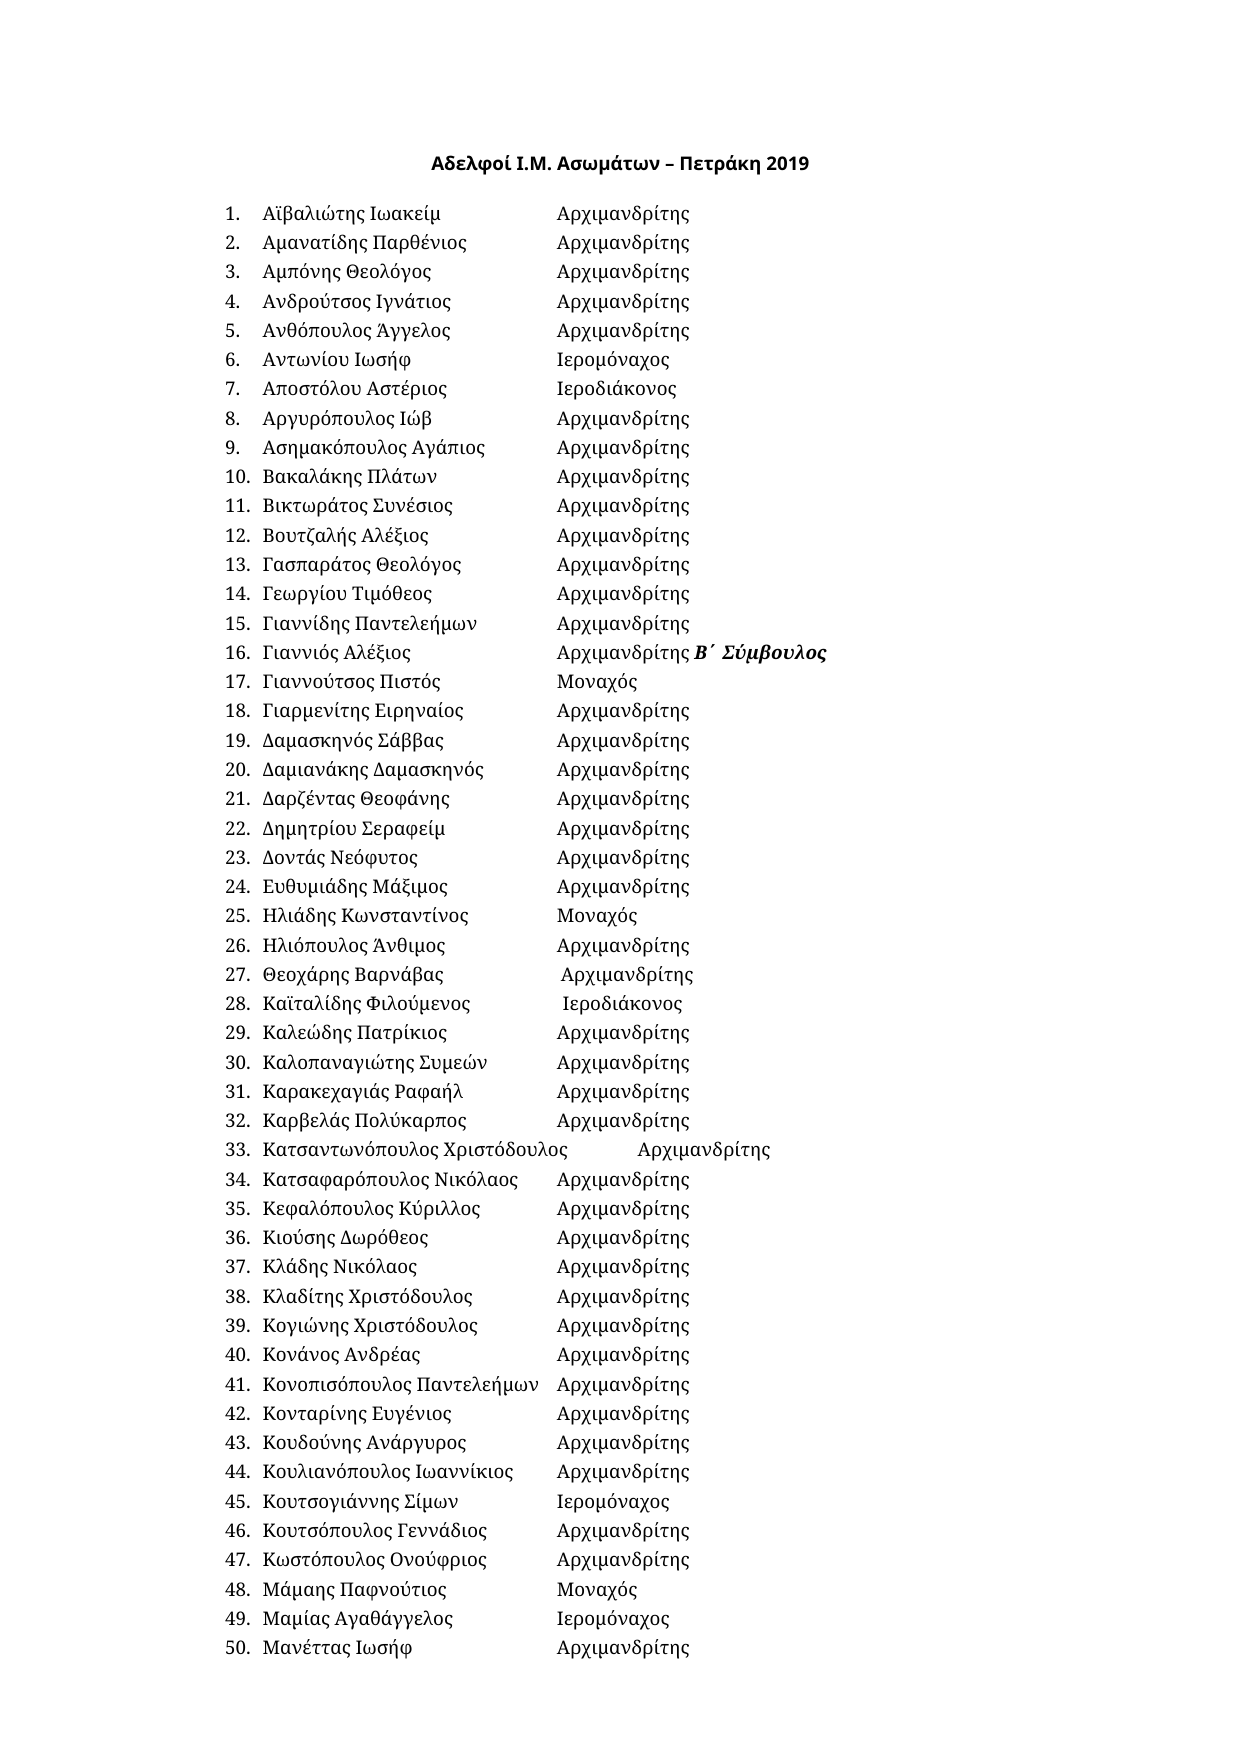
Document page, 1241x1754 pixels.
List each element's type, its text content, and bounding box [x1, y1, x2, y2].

list Αμανατίδης Παρθένιος Αρχιμανδρίτης [225, 229, 1053, 255]
list Ανθόπουλος Άγγελος Αρχιμανδρίτης [225, 317, 1053, 343]
list Κουτσογιάννης Σίμων Ιερομόναχος [225, 1488, 1053, 1513]
list Γιαννίδης Παντελεήμων Αρχιμανδρίτης [225, 610, 1053, 635]
list Κιούσης Δωρόθεος Αρχιμανδρίτης [225, 1224, 1053, 1250]
list Γιαρμενίτης Ειρηναίος Αρχιμανδρίτης [225, 698, 1053, 723]
list Καϊταλίδης Φιλούμενος Ιεροδιάκονος [225, 990, 1053, 1016]
list Κουτσόπουλος Γεννάδιος Αρχιμανδρίτης [225, 1517, 1053, 1543]
list Αντωνίου Ιωσήφ Ιερομόναχος [225, 346, 1053, 372]
list Γεωργίου Τιμόθεος Αρχιμανδρίτης [225, 581, 1053, 606]
list Κλάδης Νικόλαος Αρχιμανδρίτης [225, 1254, 1053, 1279]
list Βικτωράτος Συνέσιος Αρχιμανδρίτης [225, 493, 1053, 518]
list Καρακεχαγιάς Ραφαήλ Αρχιμανδρίτης [225, 1078, 1053, 1104]
list Γασπαράτος Θεολόγος Αρχιμανδρίτης [225, 551, 1053, 577]
list Ηλιόπουλος Άνθιμος Αρχιμανδρίτης [225, 932, 1053, 957]
list Γιαννιός Αλέξιος Αρχιμανδρίτης Β΄ Σύμβουλος [225, 639, 1053, 665]
list Ανδρούτσος Ιγνάτιος Αρχιμανδρίτης [225, 288, 1053, 313]
list Βουτζαλής Αλέξιος Αρχιμανδρίτης [225, 522, 1053, 548]
text Αδελφοί Ι.Μ. Ασωμάτων – Πετράκη 2019 [187, 150, 1053, 176]
list Γιαννούτσος Πιστός Μοναχός [225, 668, 1053, 694]
list Κογιώνης Χριστόδουλος Αρχιμανδρίτης [225, 1312, 1053, 1338]
list Δοντάς Νεόφυτος Αρχιμανδρίτης [225, 844, 1053, 869]
list Μανέττας Ιωσήφ Αρχιμανδρίτης [225, 1634, 1053, 1660]
list Κονοπισόπουλος Παντελεήμων Αρχιμανδρίτης [225, 1371, 1053, 1396]
list Αμπόνης Θεολόγος Αρχιμανδρίτης [225, 259, 1053, 284]
list Δημητρίου Σεραφείμ Αρχιμανδρίτης [225, 815, 1053, 840]
list Μάμαης Παφνούτιος Μοναχός [225, 1576, 1053, 1601]
list Κονάνος Ανδρέας Αρχιμανδρίτης [225, 1342, 1053, 1367]
list Ασημακόπουλος Αγάπιος Αρχιμανδρίτης [225, 434, 1053, 460]
list Αποστόλου Αστέριος Ιεροδιάκονος [225, 376, 1053, 401]
list Αϊβαλιώτης Ιωακείμ Αρχιμανδρίτης [225, 200, 1053, 226]
list Μαμίας Αγαθάγγελος Ιερομόναχος [225, 1605, 1053, 1631]
list Δαμιανάκης Δαμασκηνός Αρχιμανδρίτης [225, 756, 1053, 782]
list Κουλιανόπουλος Ιωαννίκιος Αρχιμανδρίτης [225, 1459, 1053, 1484]
list Κατσαφαρόπουλος Νικόλαος Αρχιμανδρίτης [225, 1166, 1053, 1192]
list Καλεώδης Πατρίκιος Αρχιμανδρίτης [225, 1020, 1053, 1045]
list Κλαδίτης Χριστόδουλος Αρχιμανδρίτης [225, 1283, 1053, 1309]
list Δαρζέντας Θεοφάνης Αρχιμανδρίτης [225, 786, 1053, 811]
list Βακαλάκης Πλάτων Αρχιμανδρίτης [225, 463, 1053, 489]
list Καρβελάς Πολύκαρπος Αρχιμανδρίτης [225, 1107, 1053, 1133]
list Κονταρίνης Ευγένιος Αρχιμανδρίτης [225, 1400, 1053, 1426]
list Κουδούνης Ανάργυρος Αρχιμανδρίτης [225, 1429, 1053, 1455]
list Κεφαλόπουλος Κύριλλος Αρχιμανδρίτης [225, 1195, 1053, 1221]
list Ηλιάδης Κωνσταντίνος Μοναχός [225, 903, 1053, 928]
list Κωστόπουλος Ονούφριος Αρχιμανδρίτης [225, 1547, 1053, 1572]
list Θεοχάρης Βαρνάβας Αρχιμανδρίτης [225, 961, 1053, 987]
list Δαμασκηνός Σάββας Αρχιμανδρίτης [225, 727, 1053, 752]
list Αργυρόπουλος Ιώβ Αρχιμανδρίτης [225, 405, 1053, 431]
list Ευθυμιάδης Μάξιμος Αρχιμανδρίτης [225, 873, 1053, 899]
list Καλοπαναγιώτης Συμεών Αρχιμανδρίτης [225, 1049, 1053, 1074]
list Κατσαντωνόπουλος Χριστόδουλος Αρχιμανδρίτης [225, 1137, 1053, 1162]
